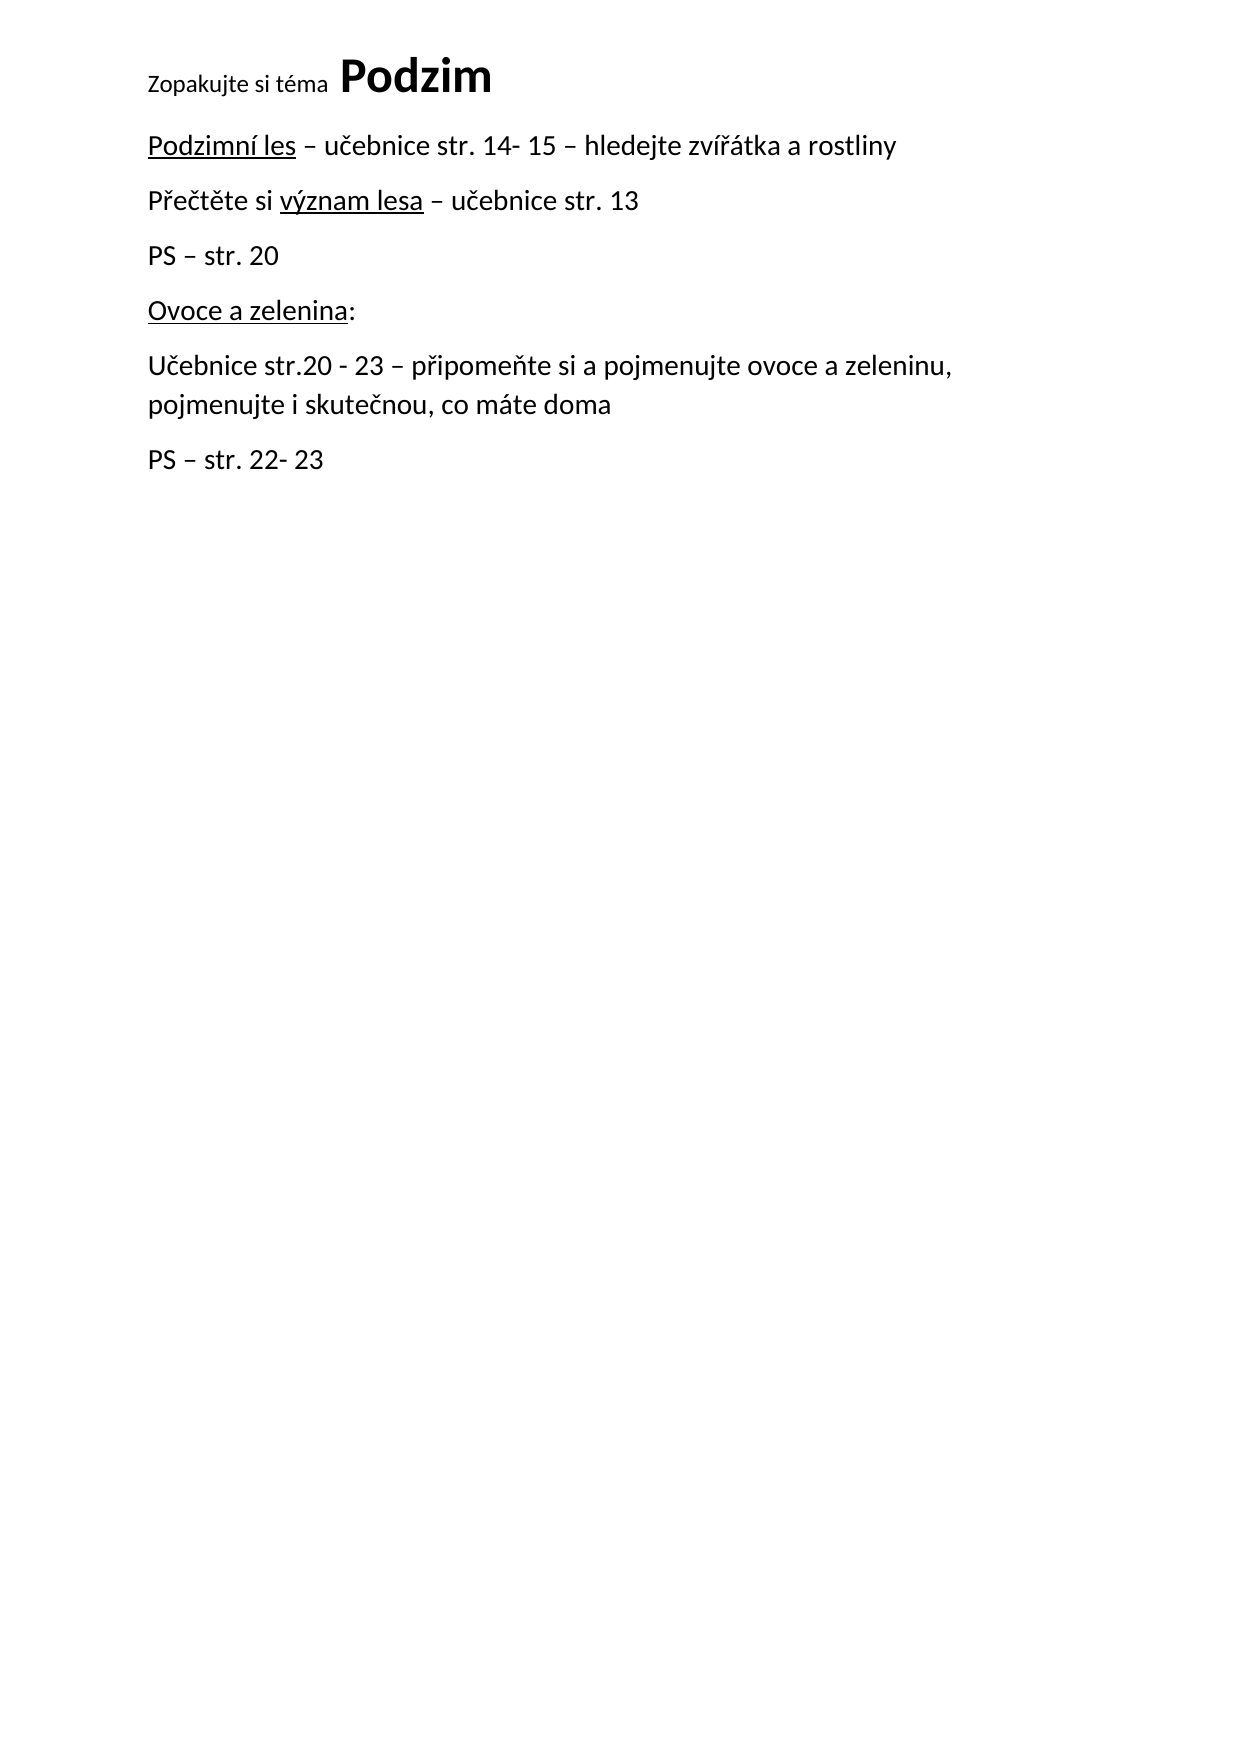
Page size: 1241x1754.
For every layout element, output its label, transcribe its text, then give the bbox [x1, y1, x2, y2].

text PS – str. 22- 23 [148, 441, 1093, 476]
text Přečtěte si význam lesa – učebnice str. 13 [148, 182, 1093, 218]
text Zopakujte si téma Podzim [148, 44, 1093, 105]
text Podzimní les – učebnice str. 14- 15 – hledejte zvířátka a rostliny [148, 127, 1093, 162]
text PS – str. 20 [148, 237, 1093, 273]
text Ovoce a zelenina: [148, 292, 1093, 328]
text Učebnice str.20 - 23 – připomeňte si a pojmenujte ovoce a zeleninu, pojmenujte i skutečnou, co máte doma [148, 347, 1093, 421]
